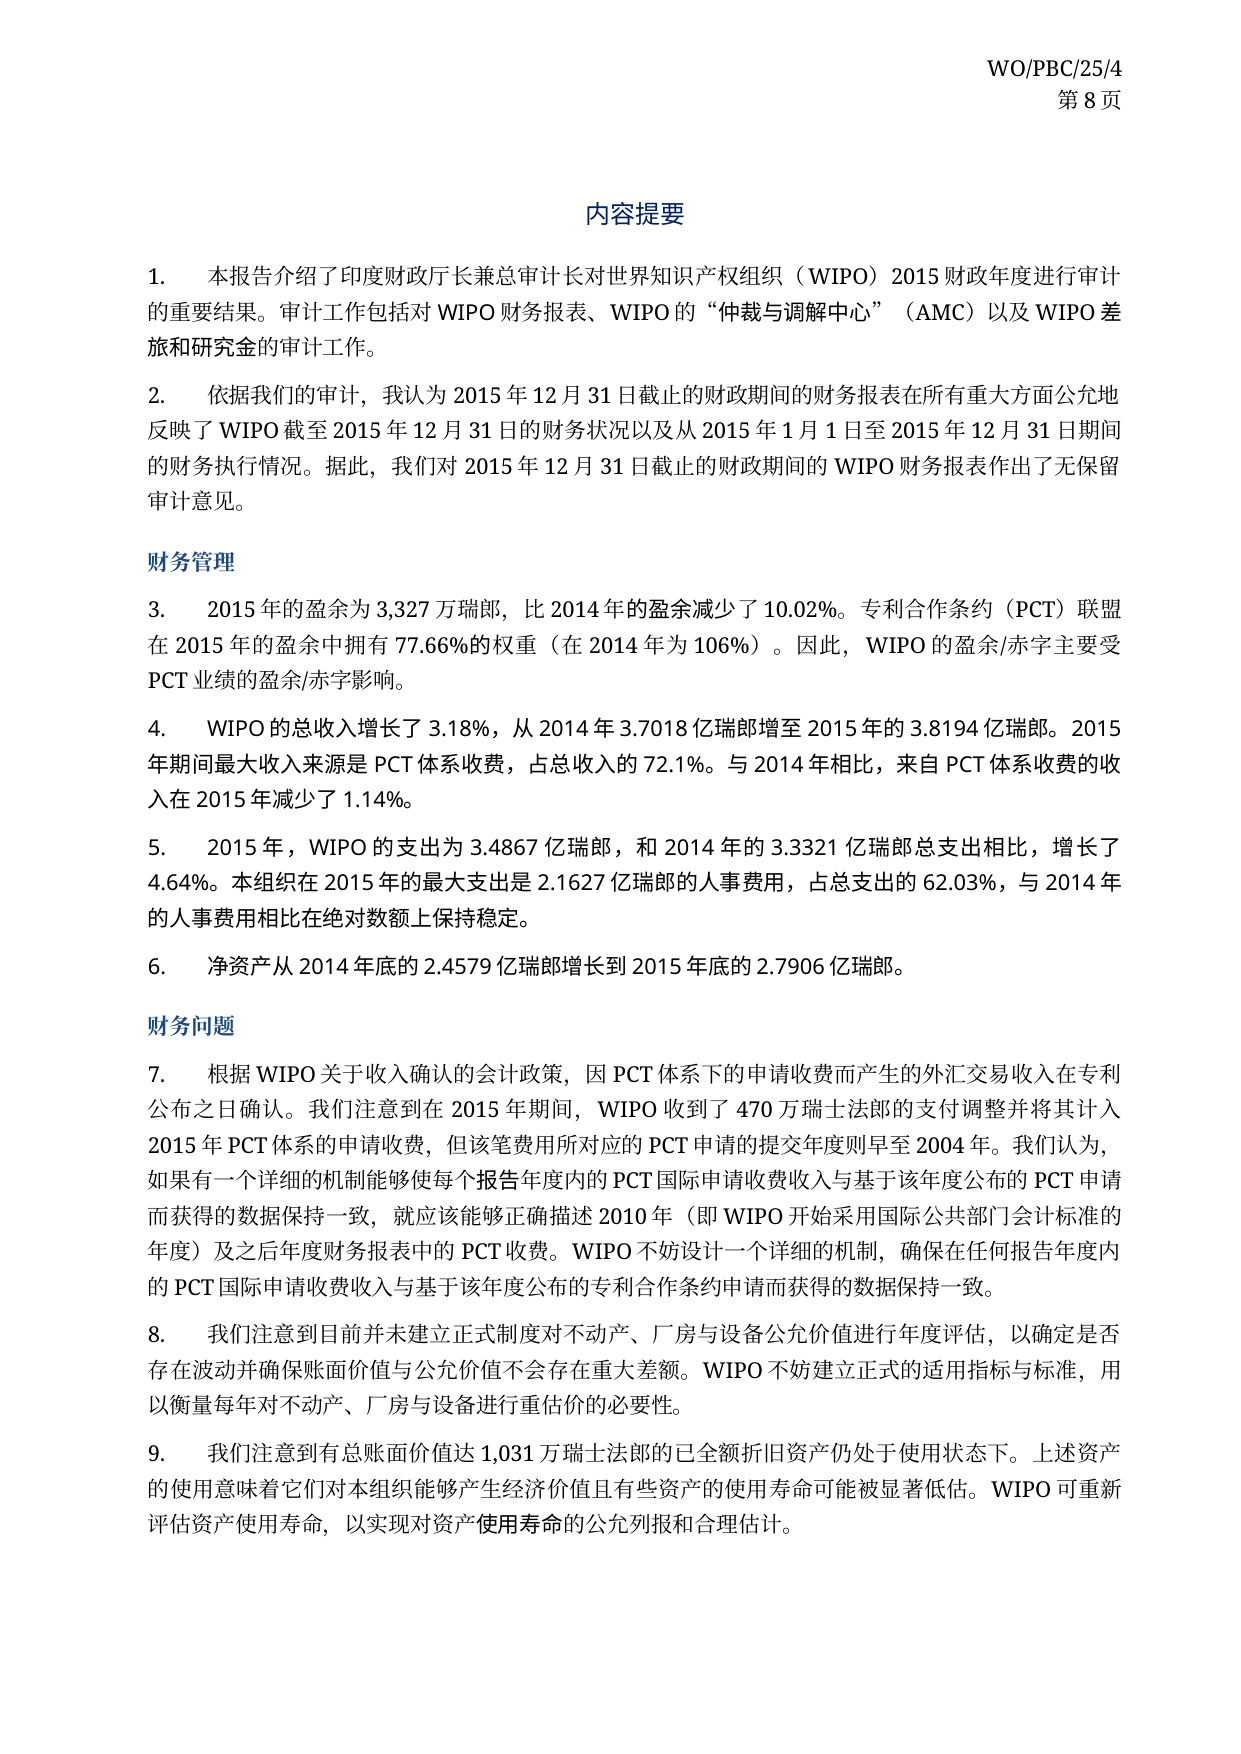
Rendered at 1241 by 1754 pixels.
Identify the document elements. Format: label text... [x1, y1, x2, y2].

text 内容提要 [148, 194, 1122, 231]
list 2015年的盈余为3,327万瑞郎，比2014年的盈余减少了10.02%。专利合作条约（PCT）联盟在2015年的盈余中拥有77.66%的权重（在2014年为106%）。因此，WIPO的盈余/赤字主要受PCT业绩的盈余/赤字影响。 [148, 589, 1122, 695]
text 财务问题 [148, 1006, 1122, 1041]
list 我们注意到有总账面价值达1,031万瑞士法郎的已全额折旧资产仍处于使用状态下。上述资产的使用意味着它们对本组织能够产生经济价值且有些资产的使用寿命可能被显著低估。WIPO可重新评估资产使用寿命，以实现对资产使用寿命的公允列报和合理估计。 [148, 1433, 1122, 1539]
list 依据我们的审计，我认为2015年12月31日截止的财政期间的财务报表在所有重大方面公允地反映了WIPO截至2015年12月31日的财务状况以及从2015年1月1日至2015年12月31日期间的财务执行情况。据此，我们对2015年12月31日截止的财政期间的WIPO财务报表作出了无保留审计意见。 [148, 374, 1122, 516]
list 2015年，WIPO的支出为3.4867亿瑞郎，和2014年的3.3321亿瑞郎总支出相比，增长了4.64%。本组织在2015年的最大支出是2.1627亿瑞郎的人事费用，占总支出的62.03%，与2014年的人事费用相比在绝对数额上保持稳定。 [148, 826, 1122, 933]
list 本报告介绍了印度财政厅长兼总审计长对世界知识产权组织（WIPO）2015财政年度进行审计的重要结果。审计工作包括对WIPO财务报表、WIPO的“仲裁与调解中心”（AMC）以及WIPO差旅和研究金的审计工作。 [148, 256, 1122, 362]
list 我们注意到目前并未建立正式制度对不动产、厂房与设备公允价值进行年度评估，以确定是否存在波动并确保账面价值与公允价值不会存在重大差额。WIPO不妨建立正式的适用指标与标准，用以衡量每年对不动产、厂房与设备进行重估价的必要性。 [148, 1314, 1122, 1420]
list 根据WIPO关于收入确认的会计政策，因PCT体系下的申请收费而产生的外汇交易收入在专利公布之日确认。我们注意到在2015年期间，WIPO收到了470万瑞士法郎的支付调整并将其计入2015年PCT体系的申请收费，但该笔费用所对应的PCT申请的提交年度则早至2004年。我们认为，如果有一个详细的机制能够使每个报告年度内的PCT国际申请收费收入与基于该年度公布的PCT申请而获得的数据保持一致，就应该能够正确描述2010年（即WIPO开始采用国际公共部门会计标准的年度）及之后年度财务报表中的PCT收费。WIPO不妨设计一个详细的机制，确保在任何报告年度内的PCT国际申请收费收入与基于该年度公布的专利合作条约申请而获得的数据保持一致。 [148, 1053, 1122, 1301]
list WIPO的总收入增长了3.18%，从2014年3.7018亿瑞郎增至2015年的3.8194亿瑞郎。2015年期间最大收入来源是PCT体系收费，占总收入的72.1%。与2014年相比，来自PCT体系收费的收入在2015年减少了1.14%。 [148, 708, 1122, 814]
list 净资产从2014年底的2.4579亿瑞郎增长到2015年底的2.7906亿瑞郎。 [148, 945, 1122, 981]
text 财务管理 [148, 541, 1122, 576]
